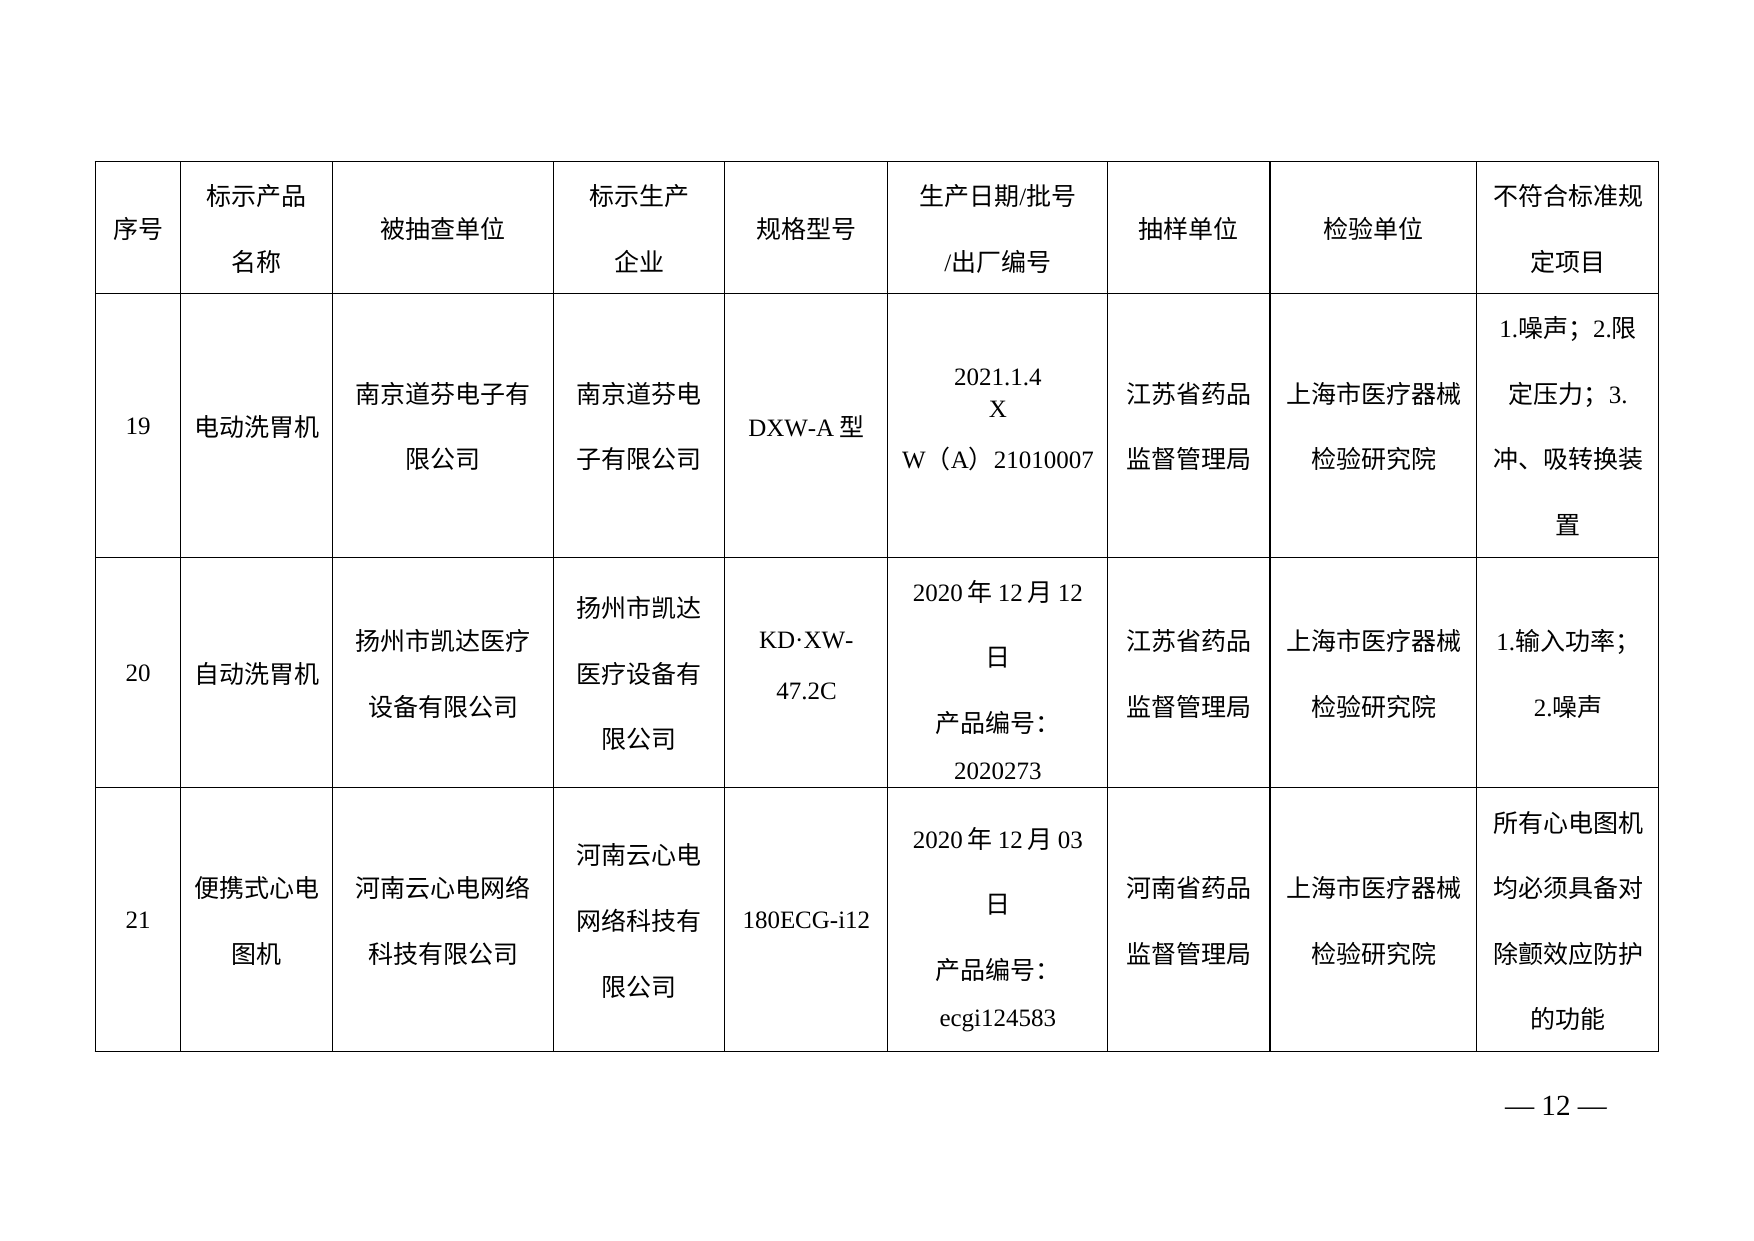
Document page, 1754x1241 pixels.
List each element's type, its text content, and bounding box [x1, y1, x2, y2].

table_cell 2021.1.4 XW（A）21010007 [888, 294, 1107, 557]
table_header 检验单位 [1271, 162, 1476, 293]
table_cell 江苏省药品监督管理局 [1108, 294, 1269, 557]
table_cell 电动洗胃机 [181, 294, 332, 557]
table_header 标示产品 名称 [181, 162, 332, 293]
table_cell 1.输入功率；2.噪声 [1477, 558, 1658, 787]
table_cell DXW-A型 [725, 294, 887, 557]
table_cell 2020年12月12日 产品编号：2020273 [888, 558, 1107, 787]
table_header 序号 [96, 162, 180, 293]
table_cell 上海市医疗器械检验研究院 [1271, 558, 1476, 787]
table_cell 所有心电图机均必须具备对除颤效应防护的功能 [1477, 788, 1658, 1051]
table_header 不符合标准规定项目 [1477, 162, 1658, 293]
table_cell 河南云心电网络科技有限公司 [333, 788, 553, 1051]
table_cell 2020年12月03日 产品编号：ecgi124583 [888, 788, 1107, 1051]
table_cell 扬州市凯达医疗设备有限公司 [554, 558, 724, 787]
table_cell 河南省药品监督管理局 [1108, 788, 1269, 1051]
table_cell 20 [96, 558, 180, 787]
table_cell 河南云心电网络科技有限公司 [554, 788, 724, 1051]
table_header 抽样单位 [1108, 162, 1269, 293]
table_header 标示生产 企业 [554, 162, 724, 293]
table_cell 便携式心电图机 [181, 788, 332, 1051]
table_cell 180ECG-i12 [725, 788, 887, 1051]
table_cell 南京道芬电子有限公司 [554, 294, 724, 557]
table_header 被抽查单位 [333, 162, 553, 293]
table_cell 扬州市凯达医疗设备有限公司 [333, 558, 553, 787]
table_cell 自动洗胃机 [181, 558, 332, 787]
table_cell 上海市医疗器械检验研究院 [1271, 294, 1476, 557]
table_cell 南京道芬电子有限公司 [333, 294, 553, 557]
table_cell 19 [96, 294, 180, 557]
table_cell 21 [96, 788, 180, 1051]
table_cell KD·XW-47.2C [725, 558, 887, 787]
table_cell 上海市医疗器械检验研究院 [1271, 788, 1476, 1051]
table_header 生产日期/批号 /出厂编号 [888, 162, 1107, 293]
table_header 规格型号 [725, 162, 887, 293]
table_cell 1.噪声；2.限定压力；3.冲、吸转换装置 [1477, 294, 1658, 557]
table_cell 江苏省药品监督管理局 [1108, 558, 1269, 787]
